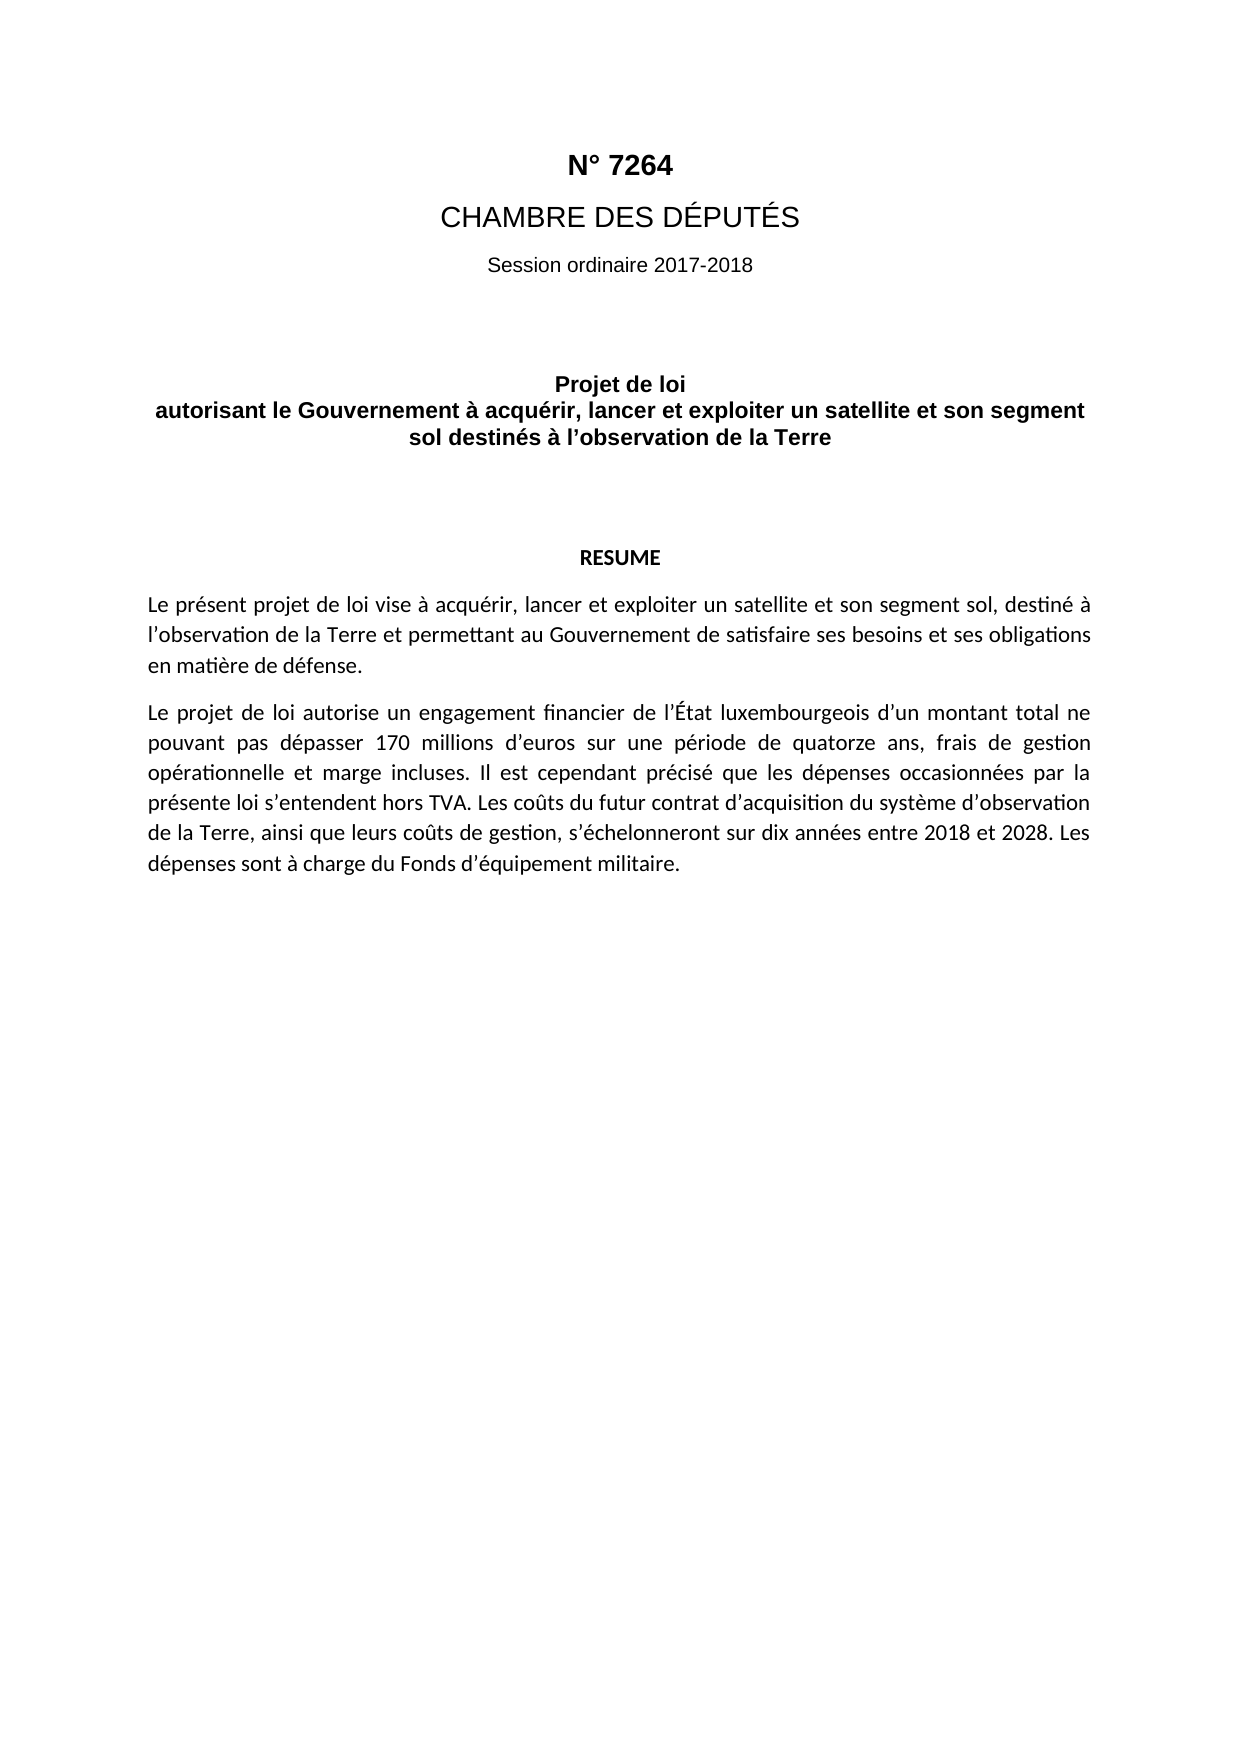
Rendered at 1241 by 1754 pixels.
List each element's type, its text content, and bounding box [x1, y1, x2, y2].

text Le projet de loi autorise un engagement financier de l’État luxembourgeois d’un montant total ne pouvant pas dépasser 170 millions d’euros sur une période de quatorze ans, frais de gestion opérationnelle et marge incluses. Il est cependant précisé que les dépenses occasionnées par la présente loi s’entendent hors TVA. Les coûts du futur contrat d’acquisition du système d’observation de la Terre, ainsi que leurs coûts de gestion, s’échelonneront sur dix années entre 2018 et 2028. Les dépenses sont à charge du Fonds d’équipement militaire. [148, 698, 1093, 877]
text RESUME [148, 543, 1093, 572]
text Projet de loi [148, 371, 1093, 397]
text Session ordinaire 2017-2018 [148, 253, 1093, 277]
text autorisant le Gouvernement à acquérir, lancer et exploiter un satellite et son segment sol destinés à l’observation de la Terre [148, 397, 1093, 450]
text Le présent projet de loi vise à acquérir, lancer et exploiter un satellite et son segment sol, destiné à l’observation de la Terre et permettant au Gouvernement de satisfaire ses besoins et ses obligations en matière de défense. [148, 590, 1093, 679]
text CHAMBRE DES DÉPUTÉS [148, 200, 1093, 234]
text N° 7264 [148, 148, 1093, 181]
